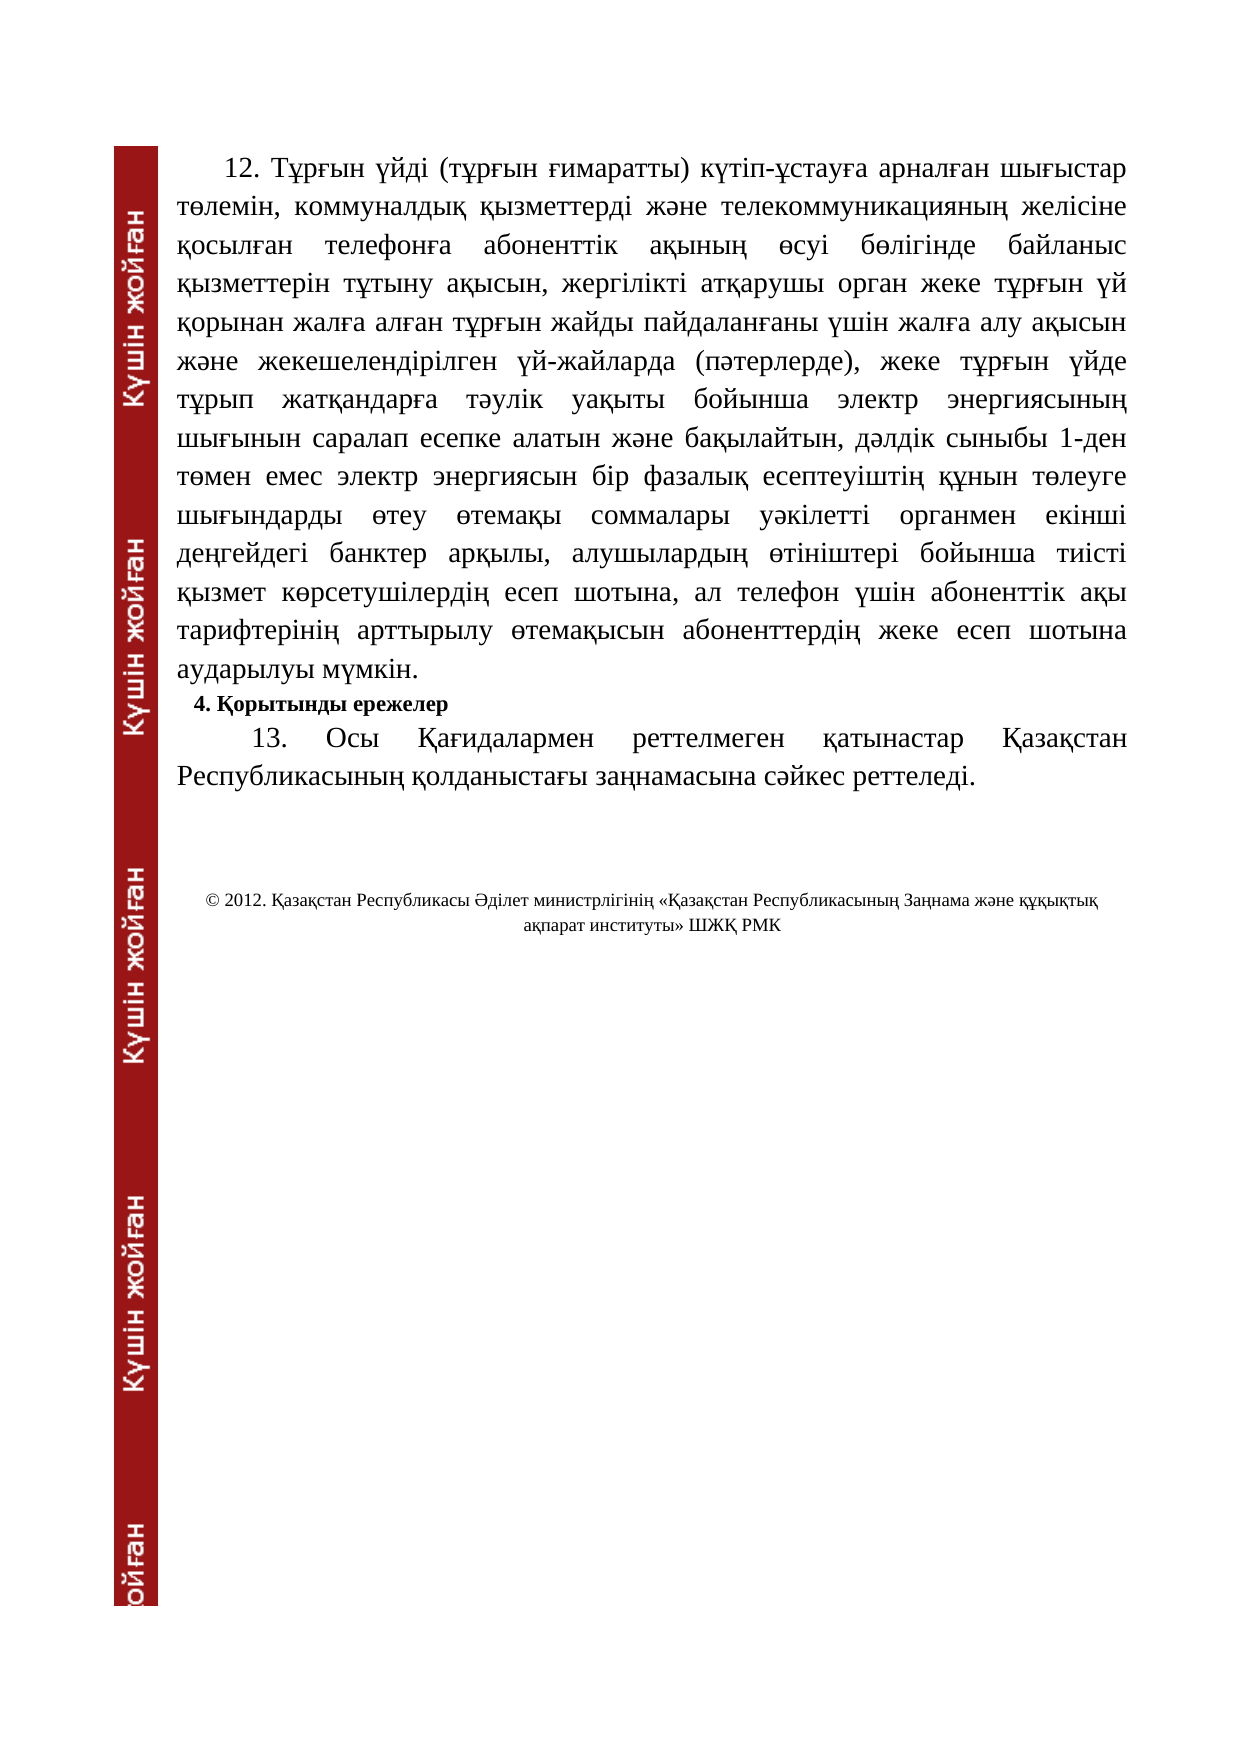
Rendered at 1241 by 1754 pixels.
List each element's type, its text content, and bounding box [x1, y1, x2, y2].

text © 2012. Қазақстан Республикасы Әділет министрлігінің «Қазақстан Республикасының Заңнама және құқықтық ақпарат институты» ШЖҚ РМК [112, 889, 1128, 935]
picture [114, 716, 158, 720]
text 12. Тұрғын үйдi (тұрғын ғимаратты) күтiп-ұстауға арналған шығыстар төлемiн, коммуналдық қызметтердi және телекоммуникацияның желiсiне қосылған телефонға абоненттiк ақының өсуi бөлiгiнде байланыс қызметтерiн тұтыну ақысын, жергiлiктi атқарушы орган жеке тұрғын үй қорынан жалға алған тұрғын жайды пайдаланғаны үшiн жалға алу ақысын және жекешелендiрiлген үй-жайларда (пәтерлерде), жеке тұрғын үйде тұрып жатқандарға тәулiк уақыты бойынша электр энергиясының шығынын саралап есепке алатын және бақылайтын, дәлдiк сыныбы 1-ден төмен емес электр энергиясын бiр фазалық есептеуiштiң құнын төлеуге шығындарды өтеу өтемақы соммалары уәкiлеттi органмен екiншi деңгейдегi банктер арқылы, алушылардың өтiнiштерi бойынша тиiстi қызмет көрсетушiлердiң есеп шотына, ал телефон үшiн абоненттiк ақы тарифтерiнiң арттырылу өтемақысын абоненттердiң жеке есеп шотына аударылуы мүмкiн. [112, 150, 1128, 684]
picture [114, 146, 158, 150]
picture [114, 684, 158, 689]
text 4. Қорытынды ережелер [112, 689, 1128, 716]
picture [114, 792, 158, 889]
picture [114, 935, 158, 1606]
text 13. Осы Қағидалармен реттелмеген қатынастар Қазақстан Республикасының қолданыстағы заңнамасына сәйкес реттеледi. [112, 720, 1128, 792]
